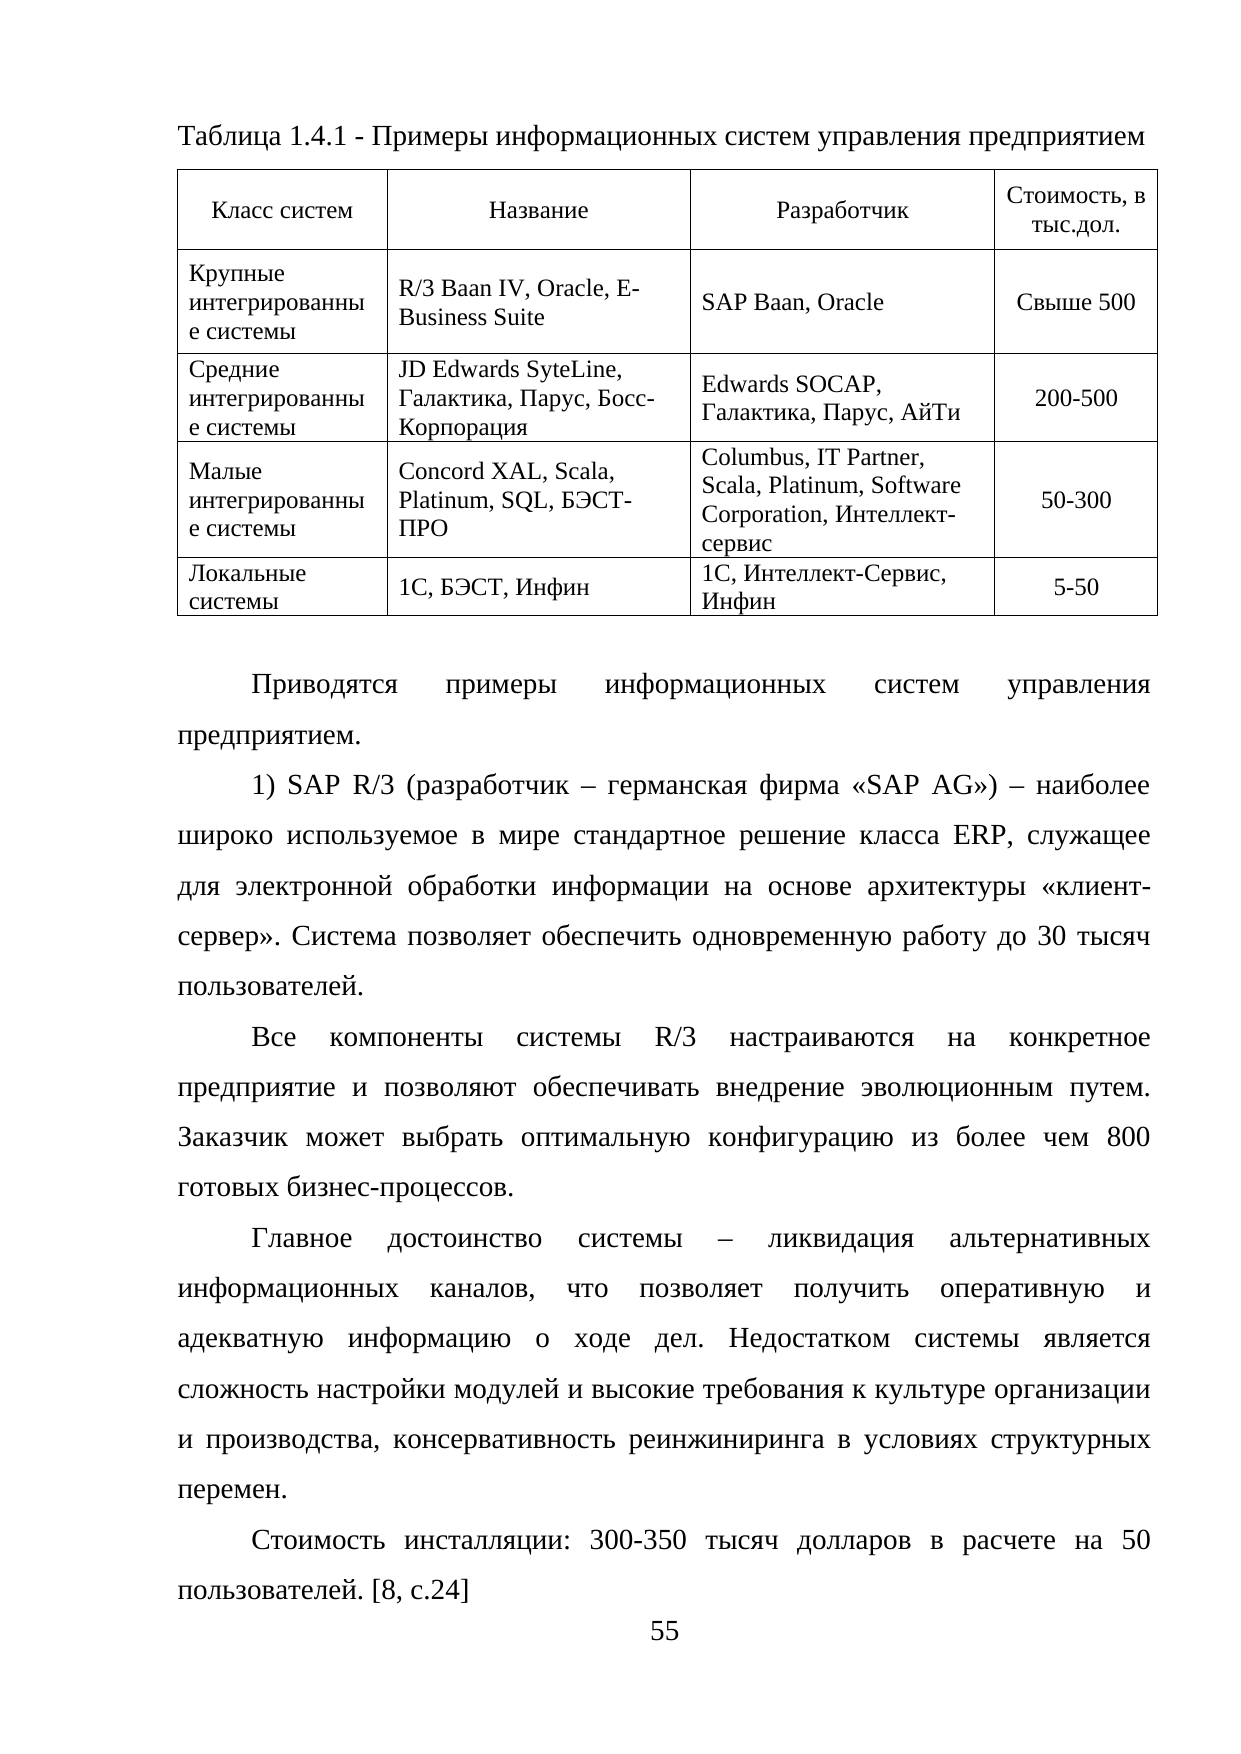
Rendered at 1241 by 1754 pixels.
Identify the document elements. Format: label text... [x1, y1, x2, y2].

table_cell 1С, Интеллект-Сервис, Инфин [691, 558, 994, 615]
text Все компоненты системы R/3 настраиваются на конкретное предприятие и позволяют обеспечивать внедрение эволюционным путем. Заказчик может выбрать оптимальную конфигурацию из более чем 800 готовых бизнес-процессов. [177, 1019, 1152, 1203]
table_header Класс систем [178, 170, 387, 249]
text Главное достоинство системы – ликвидация альтернативных информационных каналов, что позволяет получить оперативную и адекватную информацию о ходе дел. Недостатком системы является сложность настройки модулей и высокие требования к культуре организации и производства, консервативность реинжиниринга в условиях структурных перемен. [177, 1220, 1152, 1505]
table_cell 5-50 [995, 558, 1157, 615]
table_cell 50-300 [995, 442, 1157, 557]
table_header Название [388, 170, 690, 249]
table_header Стоимость, в тыс.дол. [995, 170, 1157, 249]
table_cell Columbus, IT Partner, Scala, Platinum, Software Corporation, Интеллект-сервис [691, 442, 994, 557]
table_cell Средние интегрированные системы [178, 354, 387, 441]
table_cell JD Edwards SyteLine, Галактика, Парус, Босс-Корпорация [388, 354, 690, 441]
text Приводятся примеры информационных систем управления предприятием. [177, 666, 1152, 750]
table_cell Concord XAL, Scala, Platinum, SQL, БЭСТ-ПРО [388, 442, 690, 557]
table_header Разработчик [691, 170, 994, 249]
table_cell R/3 Baan IV, Oracle, E-Business Suite [388, 250, 690, 353]
table_cell Малые интегрированные системы [178, 442, 387, 557]
text Стоимость инсталляции: 300-350 тысяч долларов в расчете на 50 пользователей. [8, c.24] [177, 1522, 1152, 1606]
text 1) SAP R/3 (разработчик – германская фирма «SAP AG») – наиболее широко используемое в мире стандартное решение класса ERP, служащее для электронной обработки информации на основе архитектуры «клиент-сервер». Система позволяет обеспечить одновременную работу до 30 тысяч пользователей. [177, 767, 1152, 1002]
table_cell Крупные интегрированные системы [178, 250, 387, 353]
text Таблица 1.4.1 - Примеры информационных систем управления предприятием [177, 118, 1152, 152]
table_cell Локальные системы [178, 558, 387, 615]
table_cell 1С, БЭСТ, Инфин [388, 558, 690, 615]
table_cell Свыше 500 [995, 250, 1157, 353]
table_cell 200-500 [995, 354, 1157, 441]
table_cell SAP Baan, Oracle [691, 250, 994, 353]
table_cell Edwards SOCAP, Галактика, Парус, АйТи [691, 354, 994, 441]
